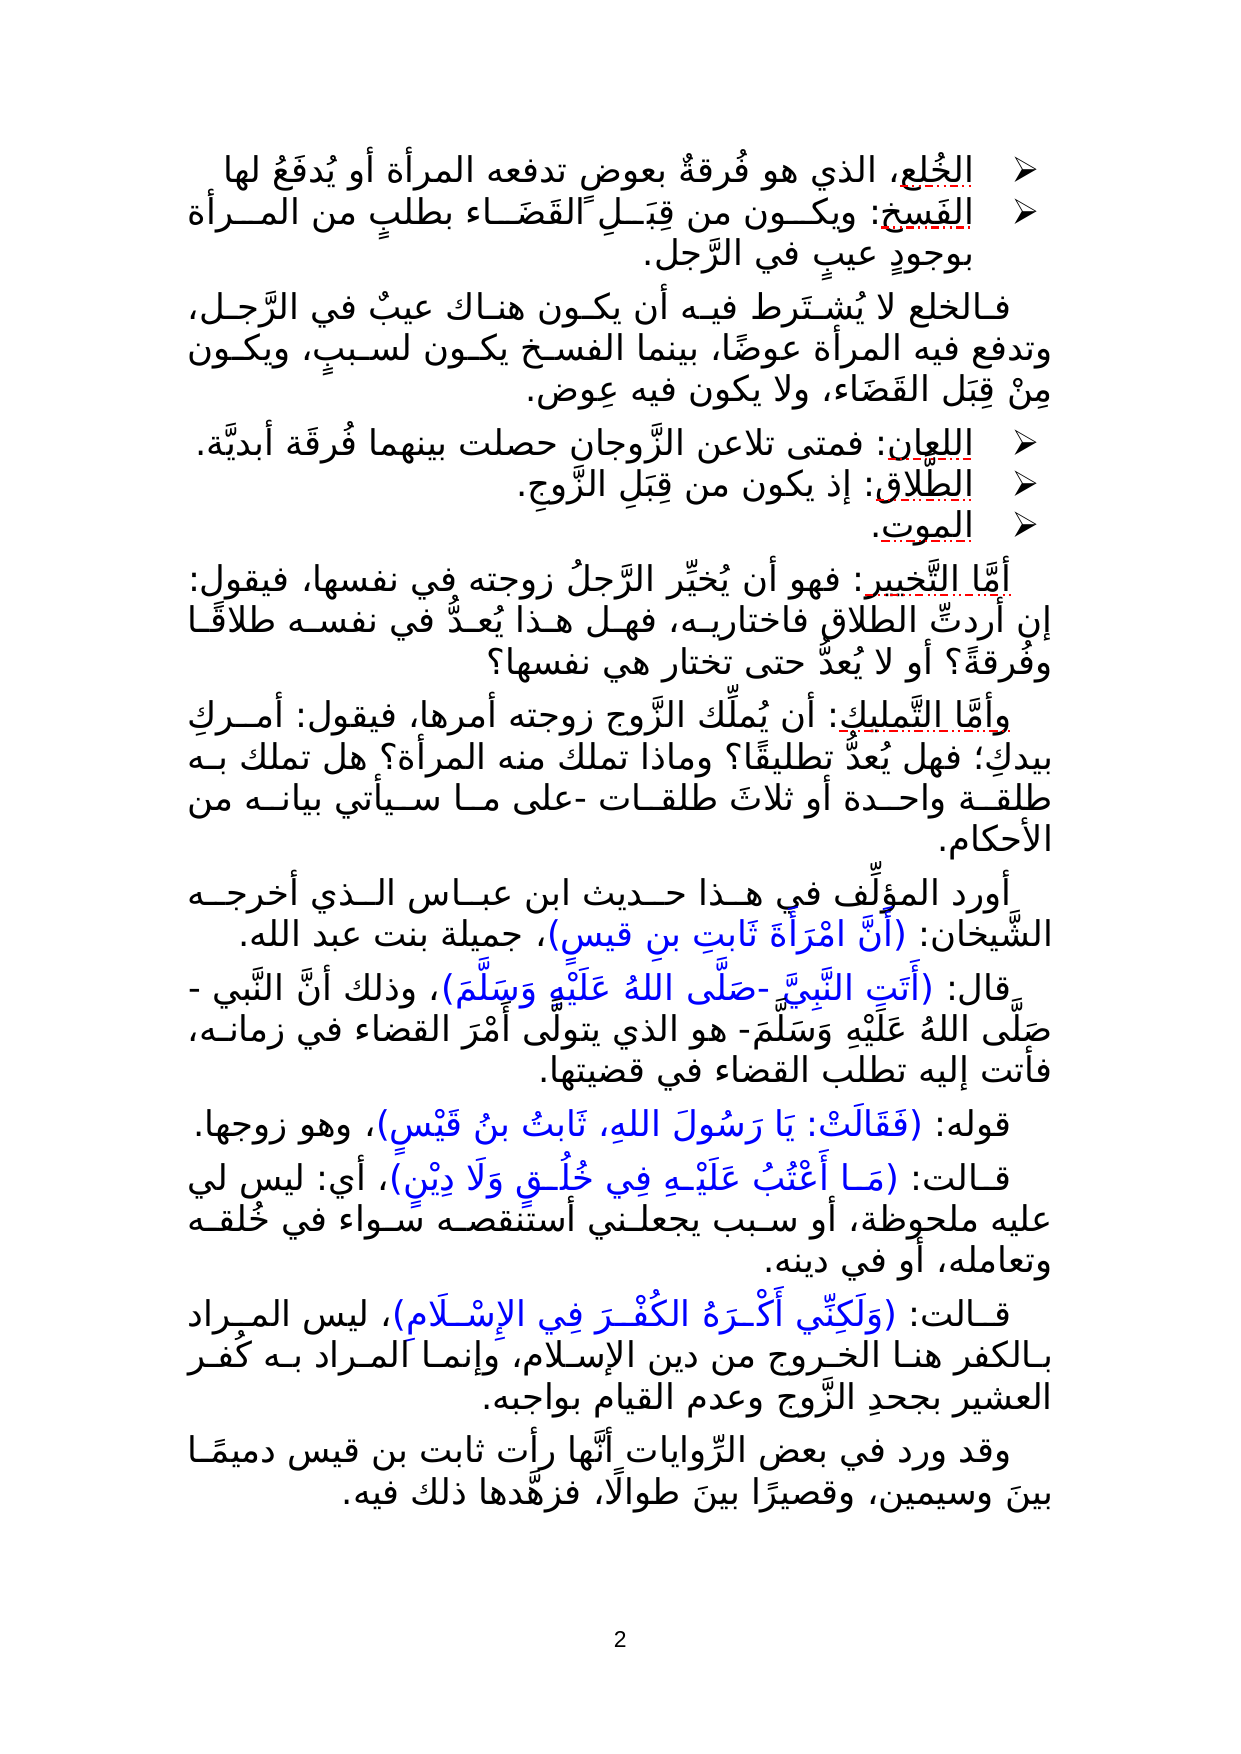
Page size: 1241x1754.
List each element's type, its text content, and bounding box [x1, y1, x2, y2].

list اللعان: فمتى تلاعن الزَّوجان حصلت بينهما فُرقَة أبديَّة. [187, 422, 1011, 464]
text قوله: (فَقَالَتْ: يَا رَسُولَ اللهِ، ثَابتُ بنُ قَيْسٍ)، وهو زوجها. [187, 1104, 1053, 1145]
list الطَّلاق: إذ يكون من قِبَلِ الزَّوجِ. [187, 464, 1011, 505]
list الموت. [187, 505, 1011, 546]
list الخُلع، الذي هو فُرقةٌ بعوضٍ تدفعه المرأة أو يُدفَعُ لها [187, 150, 1011, 191]
text أمَّا التَّخيير: فهو أن يُخيِّر الرَّجلُ زوجته في نفسها، فيقول: إن أردتِّ الطلاق فاختاريه، فهل هذا يُعدُّ في نفسه طلاقًا وفُرقةً؟ أو لا يُعدُّ حتى تختار هي نفسها؟ [187, 559, 1053, 682]
text أورد المؤلِّف في هذا حديث ابن عباس الذي أخرجه الشَّيخان: (أَنَّ امْرَأَةَ ثَابتِ بنِ قيسٍ)، جميلة بنت عبد الله. [187, 872, 1053, 955]
text قالت: (وَلَكِنِّي أَكْرَهُ الكُفْرَ فِي الإِسْلَامِ)، ليس المراد بالكفر هنا الخروج من دين الإسلام، وإنما المراد به كُفر العشير بجحدِ الزَّوج وعدم القيام بواجبه. [187, 1294, 1053, 1417]
text فالخلع لا يُشتَرط فيه أن يكون هناك عيبٌ في الرَّجل، وتدفع فيه المرأة عوضًا، بينما الفسخ يكون لسببٍ، ويكون مِنْ قِبَل القَضَاء، ولا يكون فيه عِوض. [187, 286, 1053, 410]
list الفَسخ: ويكون من قِبَلِ القَضَاء بطلبٍ من المرأة بوجودٍ عيبٍ في الرَّجل. [187, 191, 1011, 274]
text وأمَّا التَّمليك: أن يُملِّك الزَّوج زوجته أمرها، فيقول: أمركِ بيدكِ؛ فهل يُعدُّ تطليقًا؟ وماذا تملك منه المرأة؟ هل تملك به طلقة واحدة أو ثلاثَ طلقات -على ما سيأتي بيانه من الأحكام. [187, 695, 1053, 860]
text قالت: (مَا أَعْتُبُ عَلَيْهِ فِي خُلُقٍ وَلَا دِيْنٍ)، أي: ليس لي عليه ملحوظة، أو سبب يجعلني أستنقصه سواء في خُلقه وتعامله، أو في دينه. [187, 1157, 1053, 1281]
text قال: (أَتَتِ النَّبِيَّ -صَلَّى اللهُ عَلَيْهِ وَسَلَّمَ)، وذلك أنَّ النَّبي -صَلَّى اللهُ عَلَيْهِ وَسَلَّمَ- هو الذي يتولَّى أَمْرَ القضاء في زمانه، فأتت إليه تطلب القضاء في قضيتها. [187, 967, 1053, 1091]
text وقد ورد في بعض الرِّوايات أنَّها رأت ثابت بن قيس دميمًا بينَ وسيمين، وقصيرًا بينَ طوالًا، فزهَّدها ذلك فيه. [187, 1430, 1053, 1512]
